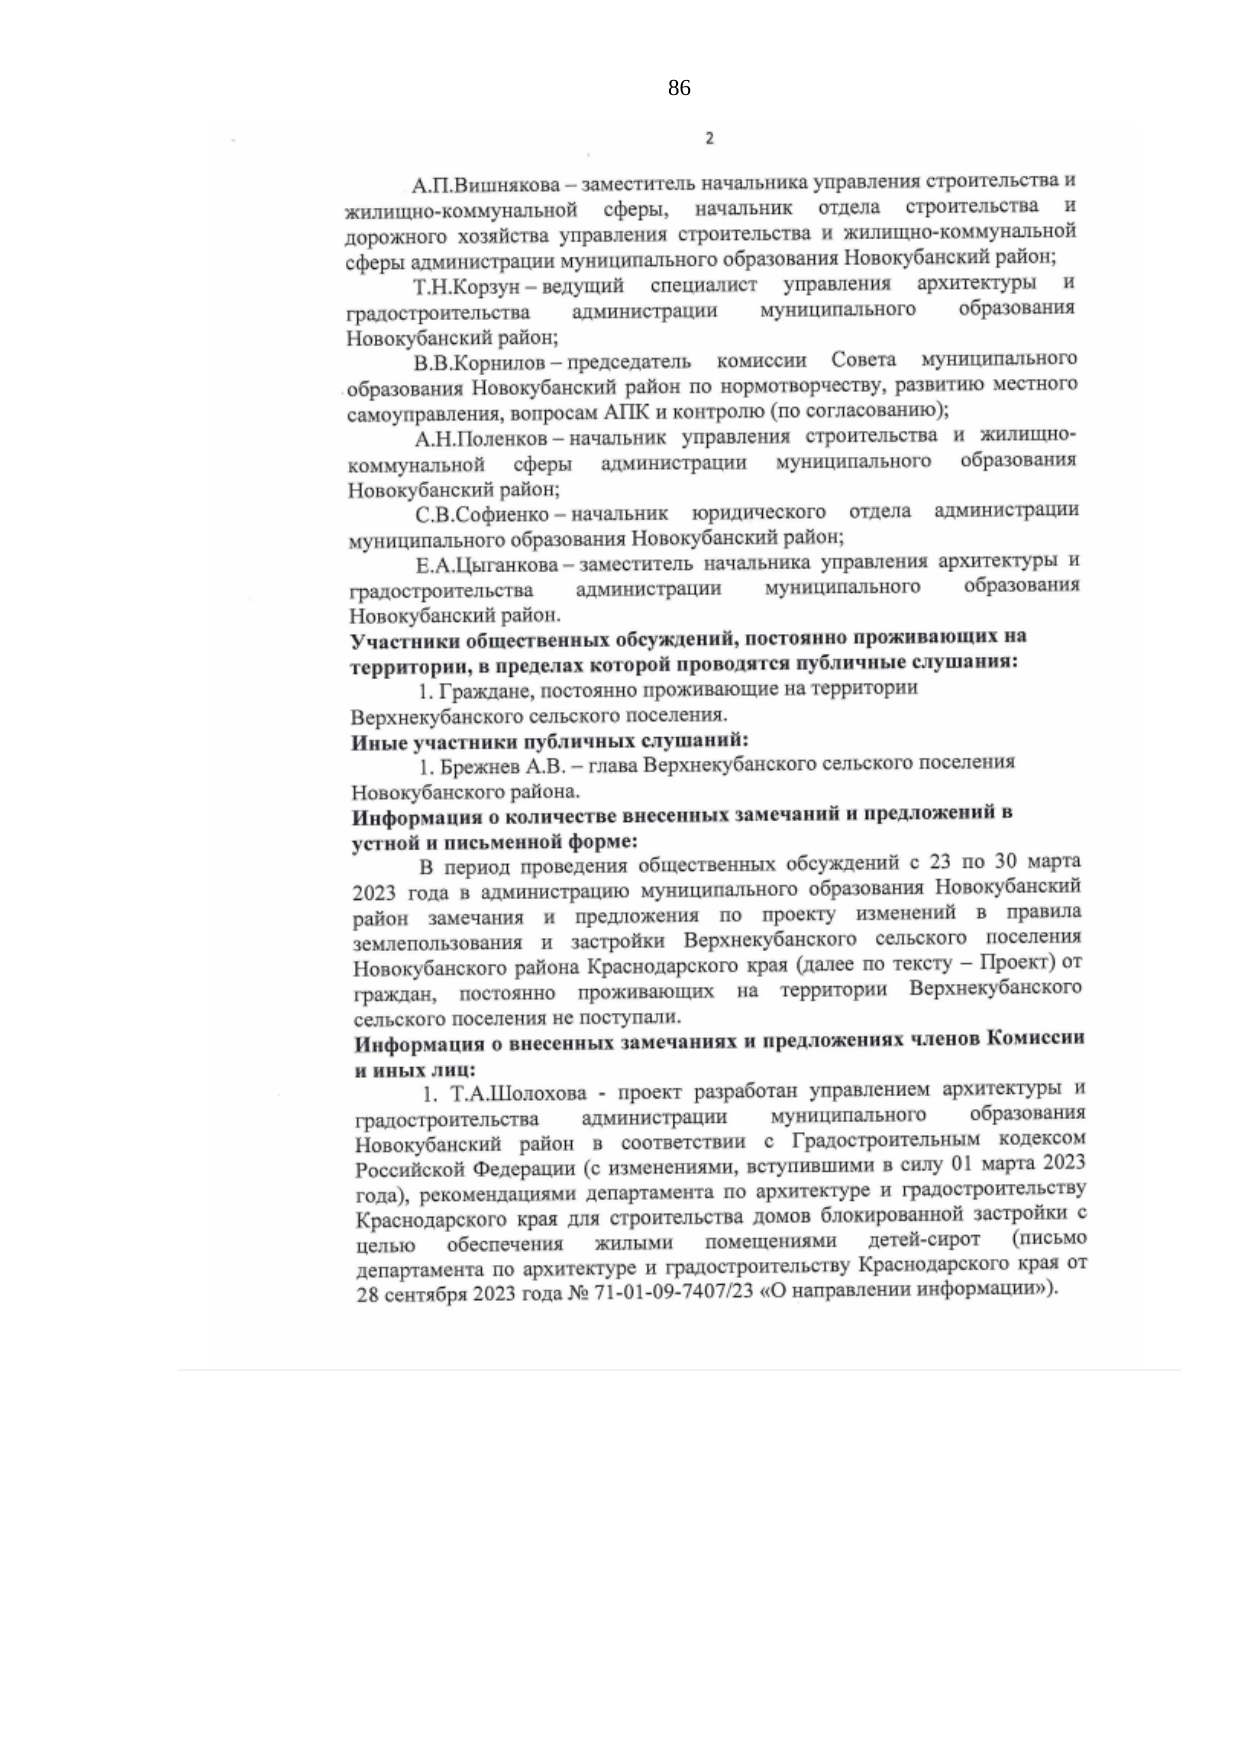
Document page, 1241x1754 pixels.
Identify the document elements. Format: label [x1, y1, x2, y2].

picture [177, 126, 1182, 1371]
